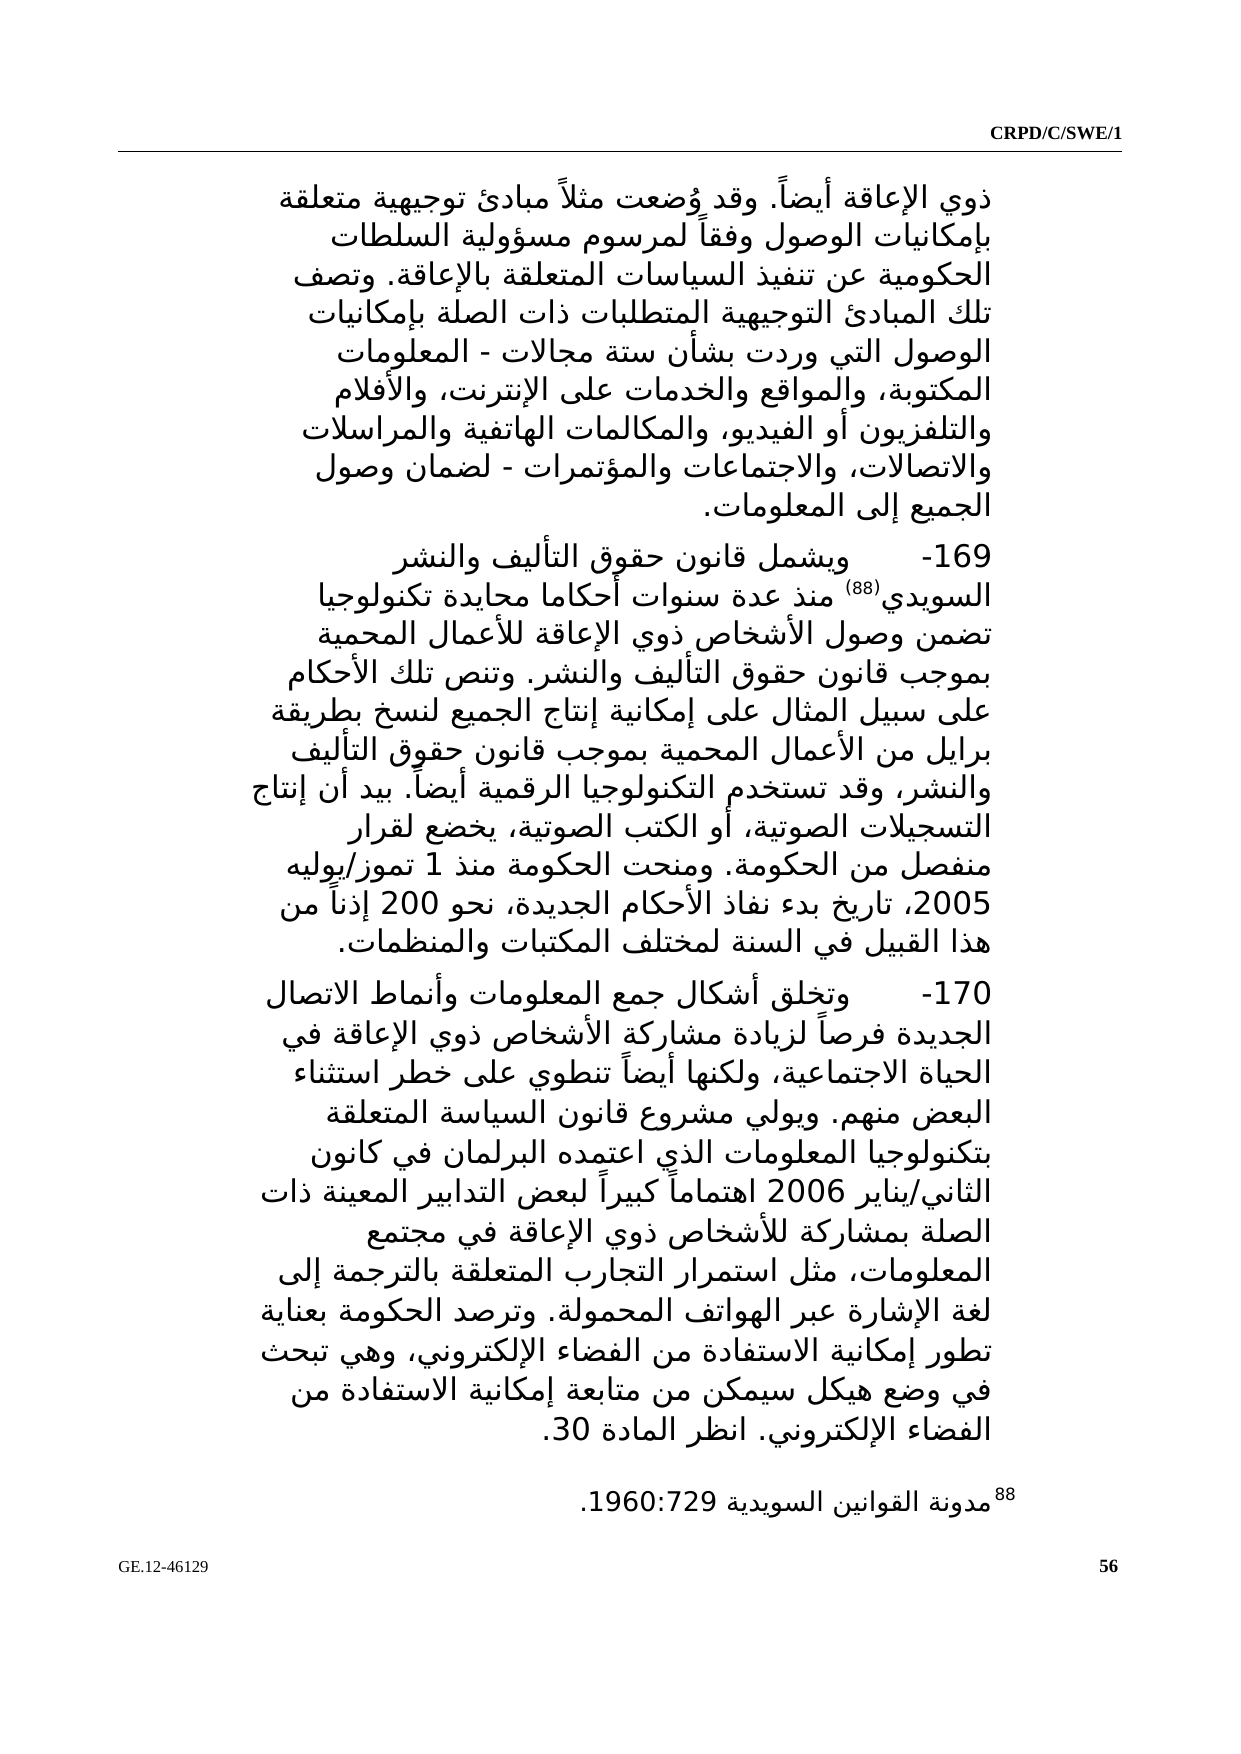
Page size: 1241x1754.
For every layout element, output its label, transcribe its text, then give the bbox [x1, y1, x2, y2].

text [248, 177, 992, 524]
text 169- ويشمل قانون حقوق التأليف والنشر السويدي() منذ عدة سنوات أحكاما محايدة تكنولوجيا تضمن وصول الأشخاص ذوي الإعاقة للأعمال المحمية بموجب قانون حقوق التأليف والنشر. وتنص تلك الأحكام على سبيل المثال على إمكانية إنتاج الجميع لنسخ بطريقة برايل من الأعمال المحمية بموجب قانون حقوق التأليف والنشر، وقد تستخدم التكنولوجيا الرقمية أيضاً. بيد أن إنتاج التسجيلات الصوتية، أو الكتب الصوتية، يخضع لقرار منفصل من الحكومة. ومنحت الحكومة منذ 1 تموز/يوليه 2005، تاريخ بدء نفاذ الأحكام الجديدة، نحو 200 إذناً من هذا القبيل في السنة لمختلف المكتبات والمنظمات. [248, 537, 992, 961]
text 170- وتخلق أشكال جمع المعلومات وأنماط الاتصال الجديدة فرصاً لزيادة مشاركة الأشخاص ذوي الإعاقة في الحياة الاجتماعية، ولكنها أيضاً تنطوي على خطر استثناء البعض منهم. ويولي مشروع قانون السياسة المتعلقة بتكنولوجيا المعلومات الذي اعتمده البرلمان في كانون الثاني/يناير 2006 اهتماماً كبيراً لبعض التدابير المعينة ذات الصلة بمشاركة للأشخاص ذوي الإعاقة في مجتمع المعلومات، مثل استمرار التجارب المتعلقة بالترجمة إلى لغة الإشارة عبر الهواتف المحمولة. وترصد الحكومة بعناية تطور إمكانية الاستفادة من الفضاء الإلكتروني، وهي تبحث في وضع هيكل سيمكن من متابعة إمكانية الاستفادة من الفضاء الإلكتروني. انظر المادة 30. [248, 973, 992, 1448]
